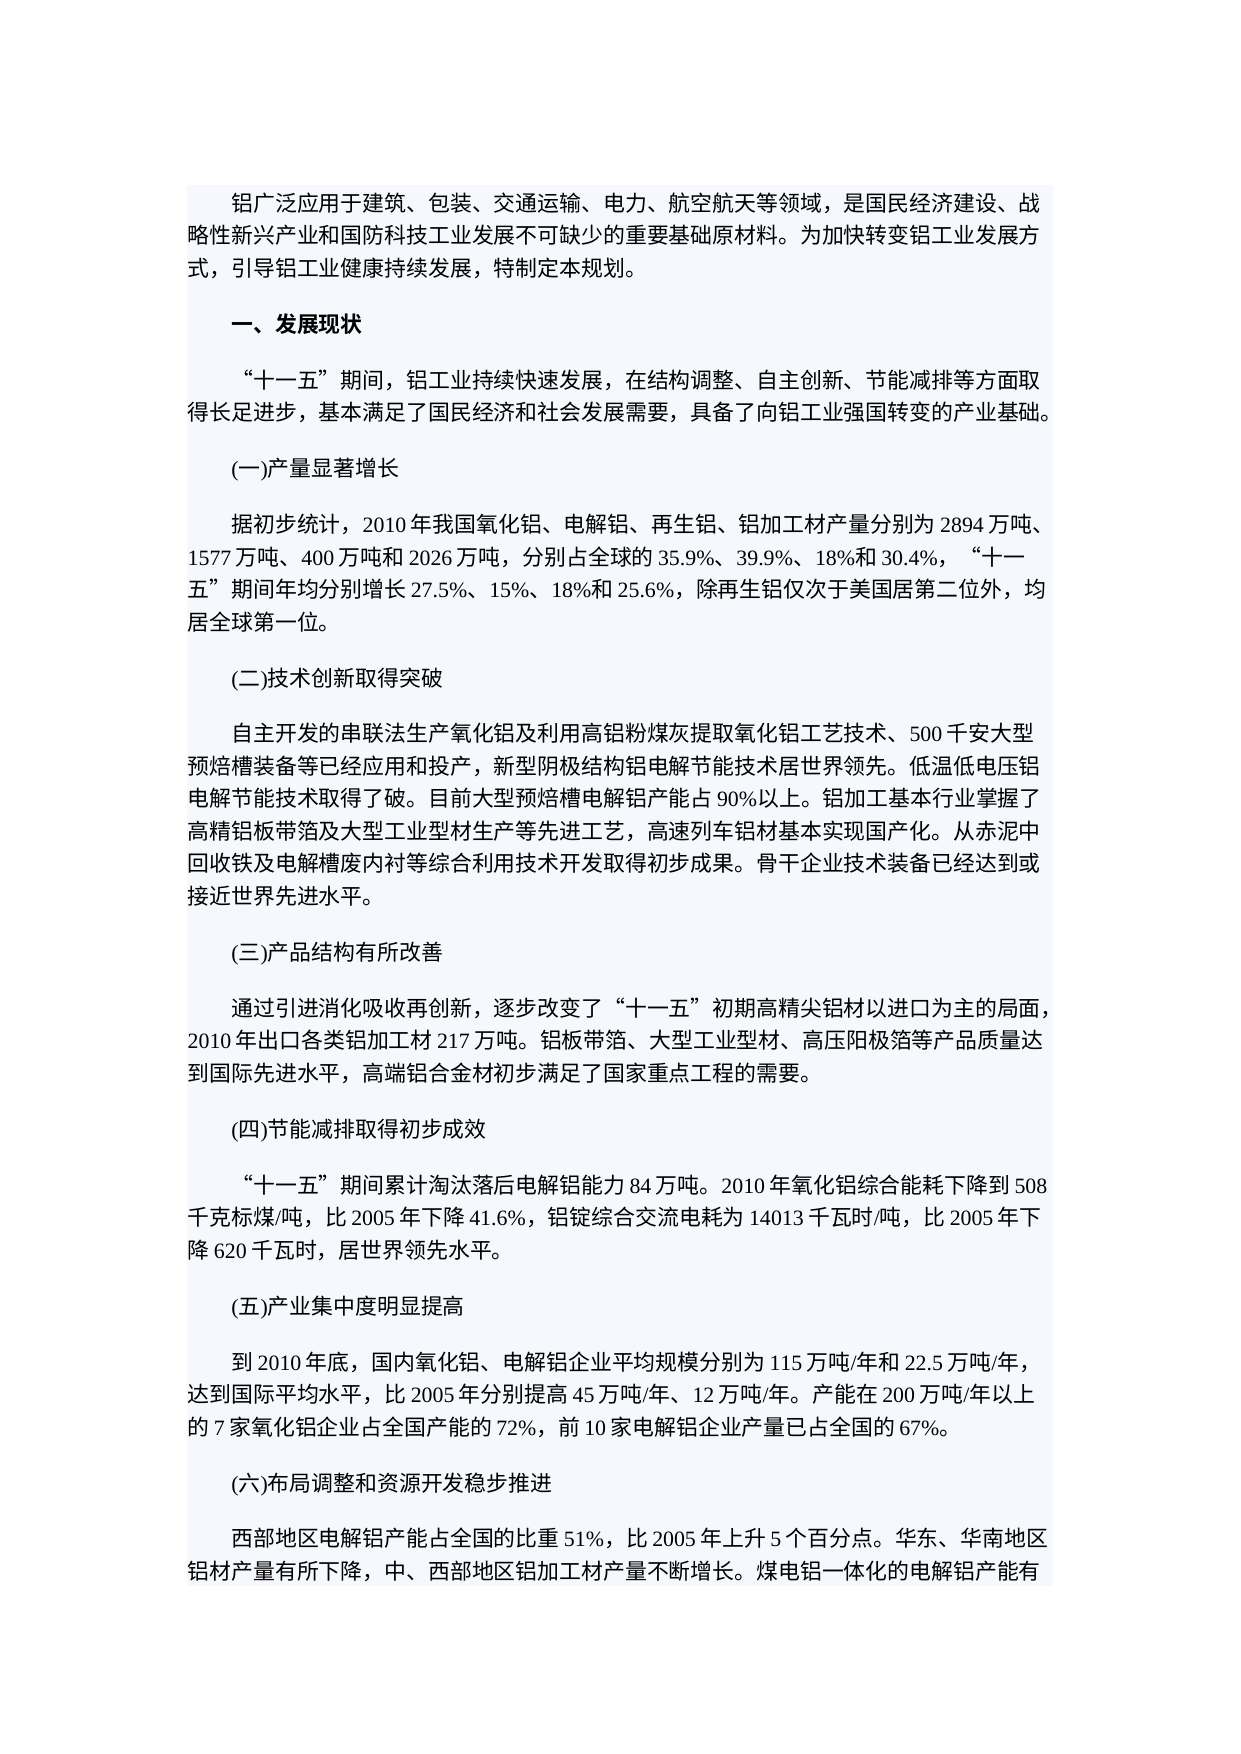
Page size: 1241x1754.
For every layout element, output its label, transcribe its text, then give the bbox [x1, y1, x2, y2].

text 一、发展现状 [187, 306, 1053, 339]
text (三)产品结构有所改善 [187, 934, 1053, 967]
text (四)节能减排取得初步成效 [187, 1111, 1053, 1144]
text 据初步统计，2010年我国氧化铝、电解铝、再生铝、铝加工材产量分别为2894万吨、1577万吨、400万吨和2026万吨，分别占全球的35.9%、39.9%、18%和30.4%，“十一五”期间年均分别增长27.5%、15%、18%和25.6%，除再生铝仅次于美国居第二位外，均居全球第一位。 [187, 507, 1053, 637]
text (五)产业集中度明显提高 [187, 1288, 1053, 1321]
text 自主开发的串联法生产氧化铝及利用高铝粉煤灰提取氧化铝工艺技术、500千安大型预焙槽装备等已经应用和投产，新型阴极结构铝电解节能技术居世界领先。低温低电压铝电解节能技术取得了破。目前大型预焙槽电解铝产能占90%以上。铝加工基本行业掌握了高精铝板带箔及大型工业型材生产等先进工艺，高速列车铝材基本实现国产化。从赤泥中回收铁及电解槽废内衬等综合利用技术开发取得初步成果。骨干企业技术装备已经达到或接近世界先进水平。 [187, 716, 1053, 911]
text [187, 1521, 1053, 1586]
text (一)产量显著增长 [187, 451, 1053, 483]
text (二)技术创新取得突破 [187, 660, 1053, 693]
text 铝广泛应用于建筑、包装、交通运输、电力、航空航天等领域，是国民经济建设、战略性新兴产业和国防科技工业发展不可缺少的重要基础原材料。为加快转变铝工业发展方式，引导铝工业健康持续发展，特制定本规划。 [187, 185, 1053, 283]
text (六)布局调整和资源开发稳步推进 [187, 1465, 1053, 1498]
text “十一五”期间累计淘汰落后电解铝能力84万吨。2010年氧化铝综合能耗下降到508千克标煤/吨，比2005年下降41.6%，铝锭综合交流电耗为14013千瓦时/吨，比2005年下降620千瓦时，居世界领先水平。 [187, 1167, 1053, 1265]
text “十一五”期间，铝工业持续快速发展，在结构调整、自主创新、节能减排等方面取得长足进步，基本满足了国民经济和社会发展需要，具备了向铝工业强国转变的产业基础。 [187, 362, 1053, 427]
text 到2010年底，国内氧化铝、电解铝企业平均规模分别为115万吨/年和22.5万吨/年，达到国际平均水平，比2005年分别提高45万吨/年、12万吨/年。产能在200万吨/年以上的7家氧化铝企业占全国产能的72%，前10家电解铝企业产量已占全国的67%。 [187, 1344, 1053, 1442]
text 通过引进消化吸收再创新，逐步改变了“十一五”初期高精尖铝材以进口为主的局面，2010年出口各类铝加工材217万吨。铝板带箔、大型工业型材、高压阳极箔等产品质量达到国际先进水平，高端铝合金材初步满足了国家重点工程的需要。 [187, 990, 1053, 1088]
